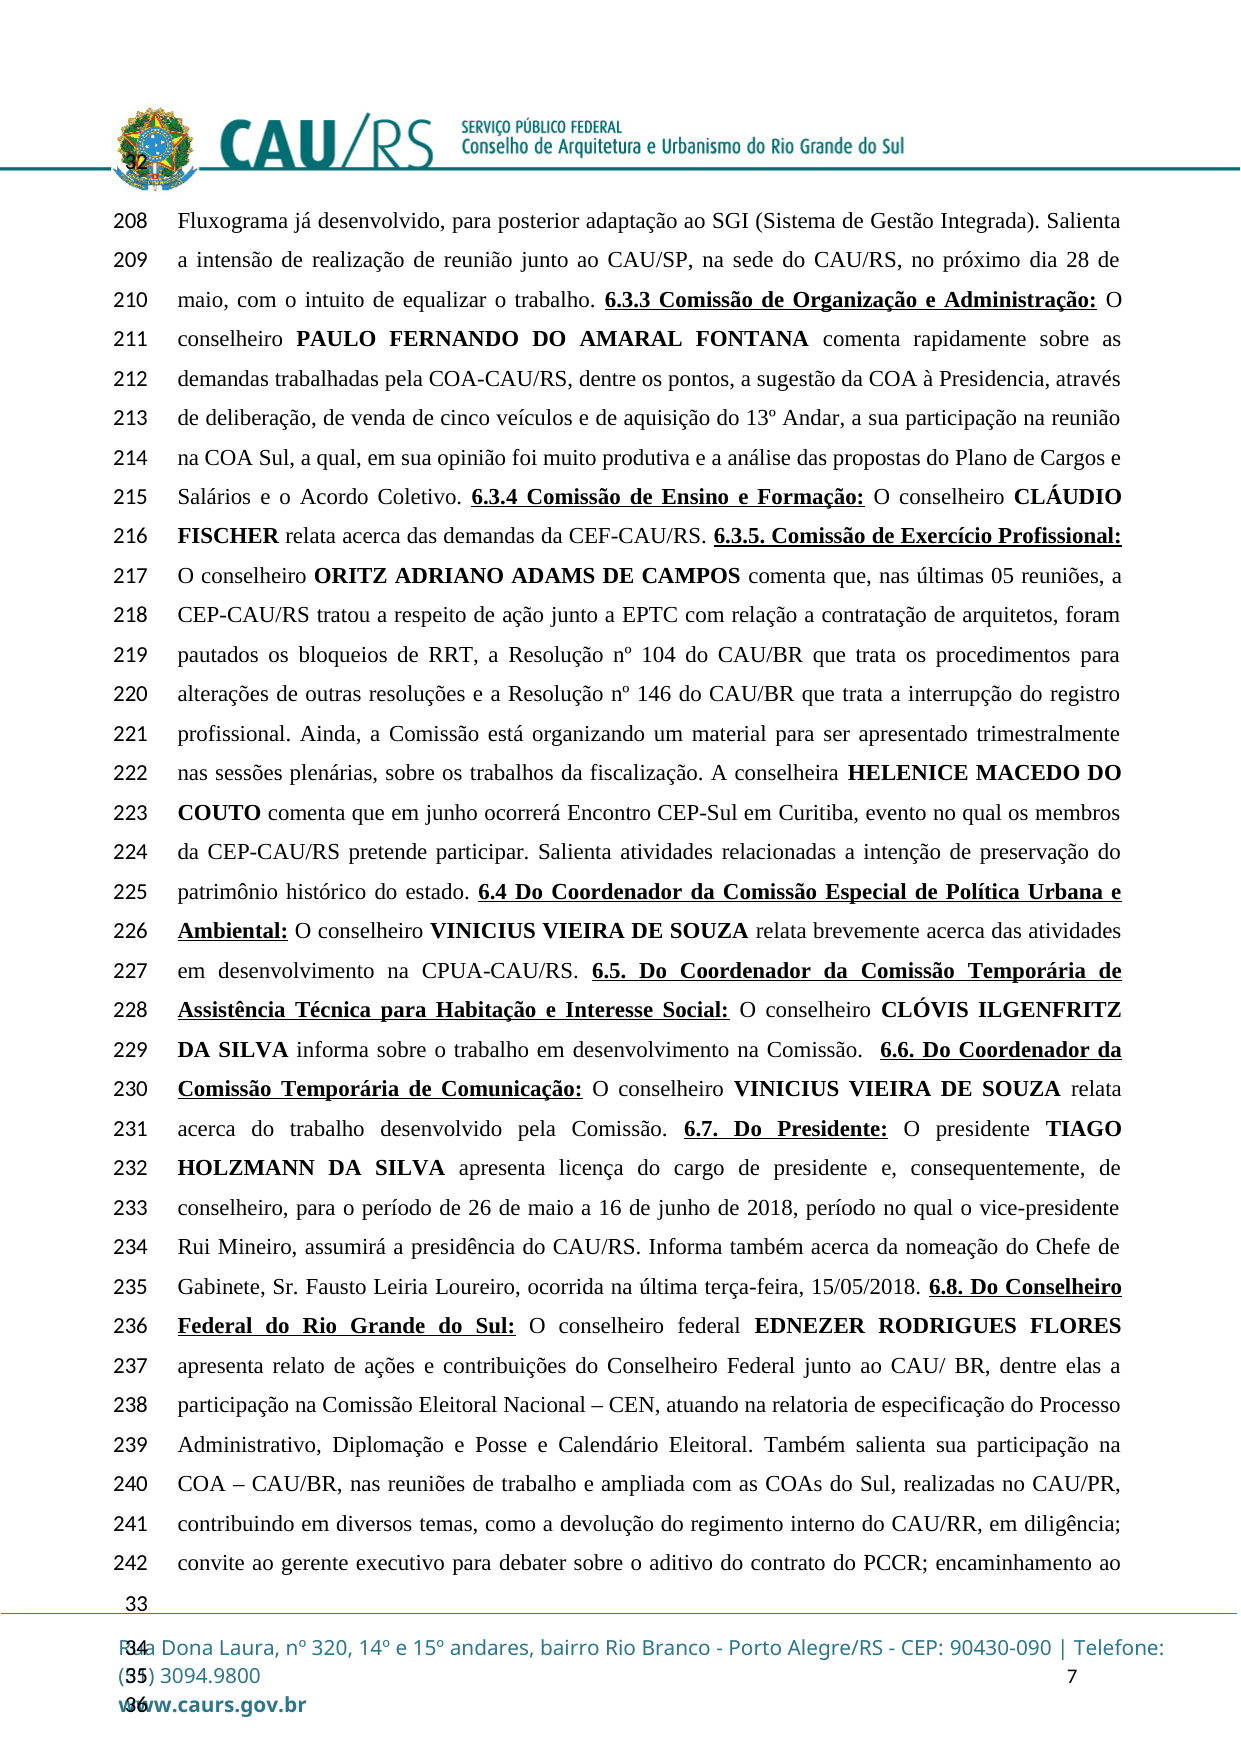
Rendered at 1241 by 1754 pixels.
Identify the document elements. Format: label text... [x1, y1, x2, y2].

picture [0, 41, 1241, 202]
